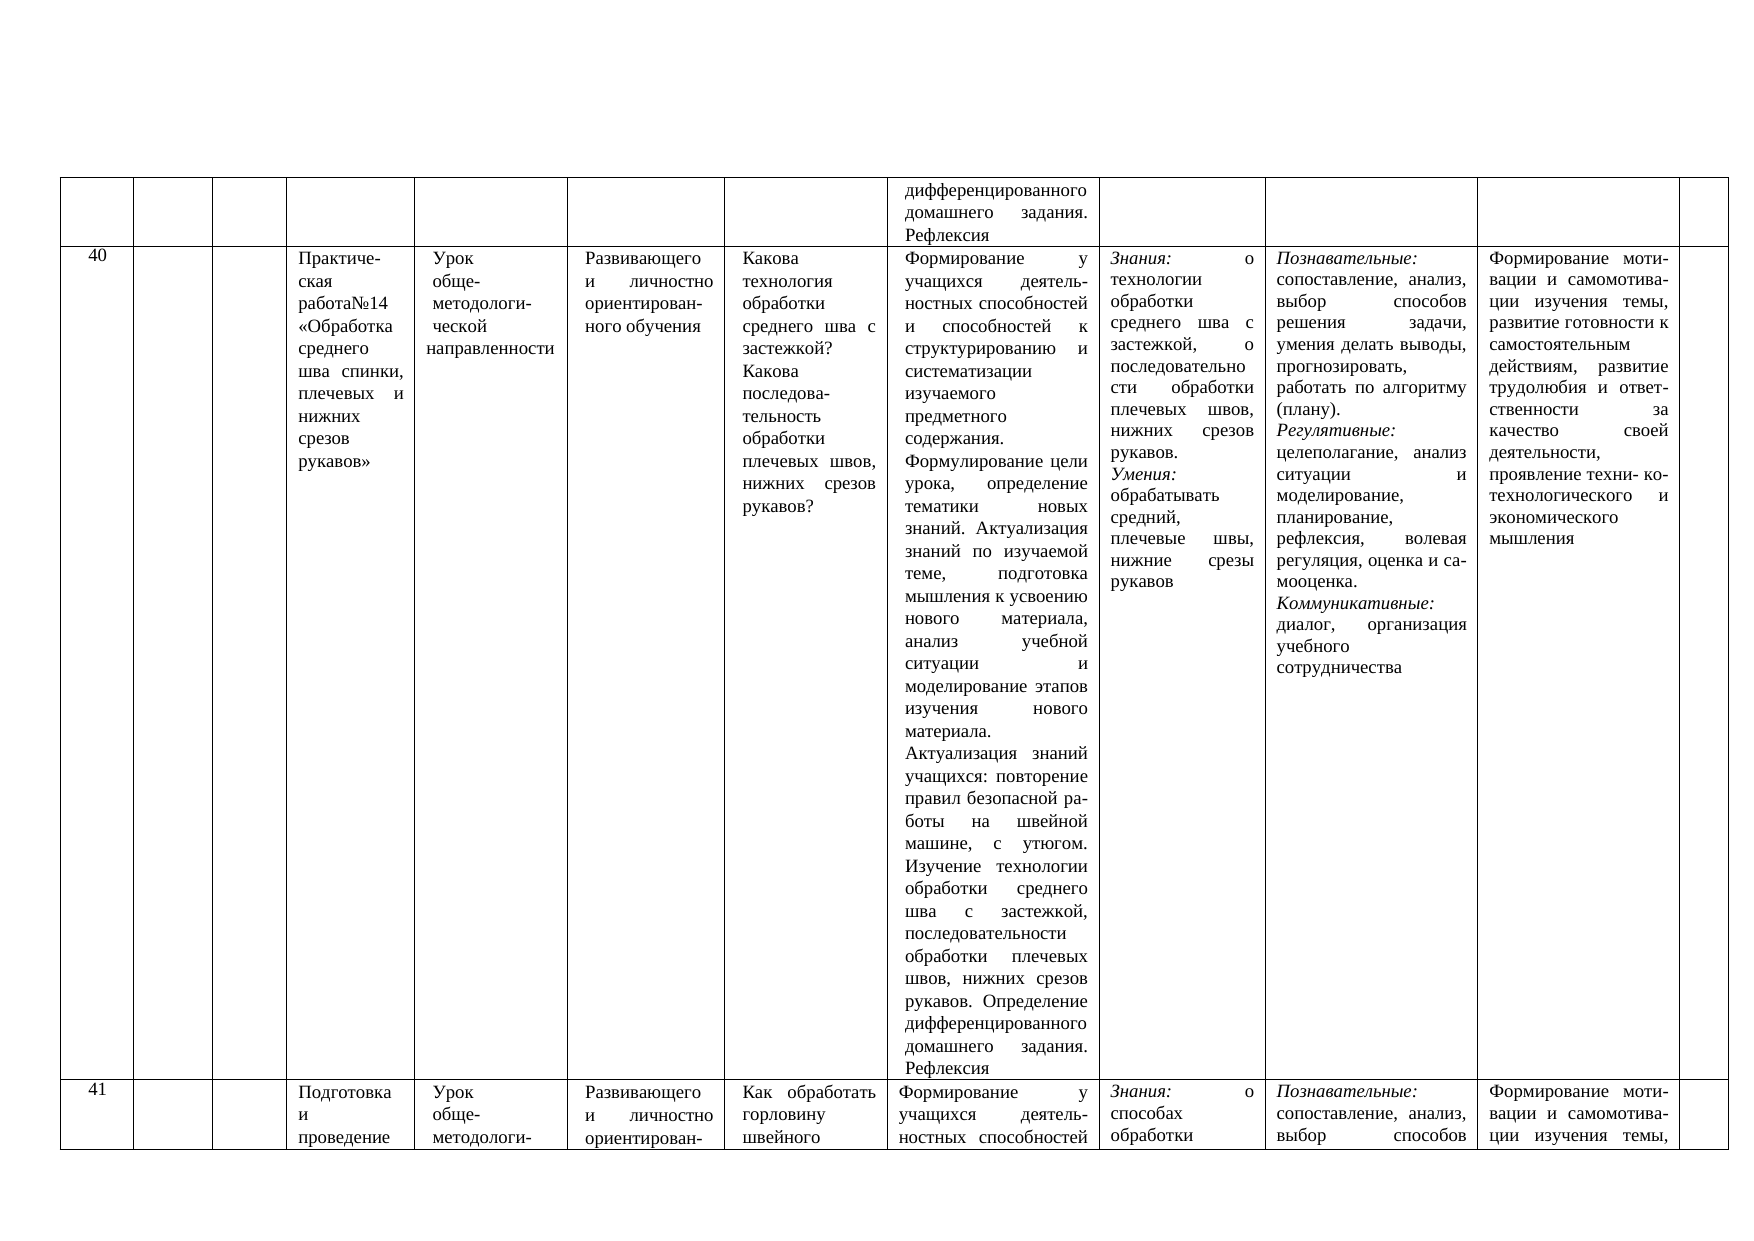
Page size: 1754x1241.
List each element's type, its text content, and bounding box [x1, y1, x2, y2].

table_cell 39 [61, 178, 133, 246]
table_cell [725, 1080, 887, 1149]
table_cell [1266, 1080, 1477, 1149]
table_cell [134, 1080, 212, 1149]
table_cell [213, 178, 286, 246]
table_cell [1478, 1080, 1679, 1149]
table_cell [1680, 178, 1728, 246]
table_cell [213, 247, 286, 1079]
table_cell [568, 1080, 724, 1149]
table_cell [568, 178, 724, 246]
table_cell [134, 178, 212, 246]
table_cell Какова технология обработки среднего шва с застежкой? Какова последовательность обработки плечевых швов, нижних срезов рукавов? [725, 247, 887, 1079]
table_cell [1478, 178, 1679, 246]
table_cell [888, 178, 1099, 246]
table_cell 41 [61, 1080, 133, 1149]
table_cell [725, 178, 887, 246]
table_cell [1266, 178, 1477, 246]
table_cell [1100, 178, 1265, 246]
table_cell Практическая работа№14 «Обработка среднего шва спинки, плечевых и нижних срезов рукавов» [287, 247, 414, 1079]
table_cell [888, 1080, 1099, 1149]
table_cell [415, 178, 567, 246]
table_cell [134, 247, 212, 1079]
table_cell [287, 178, 414, 246]
table_cell Урок обще- методологи- ческой направленности [415, 247, 567, 1079]
table_cell Развивающего и личностно ориентированного обучения [568, 247, 724, 1079]
table_cell [1680, 247, 1728, 1079]
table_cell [287, 1080, 414, 1149]
table_cell 40 [61, 247, 133, 1079]
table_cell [1100, 1080, 1265, 1149]
table_cell [1680, 1080, 1728, 1149]
table_cell [213, 1080, 286, 1149]
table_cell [415, 1080, 567, 1149]
